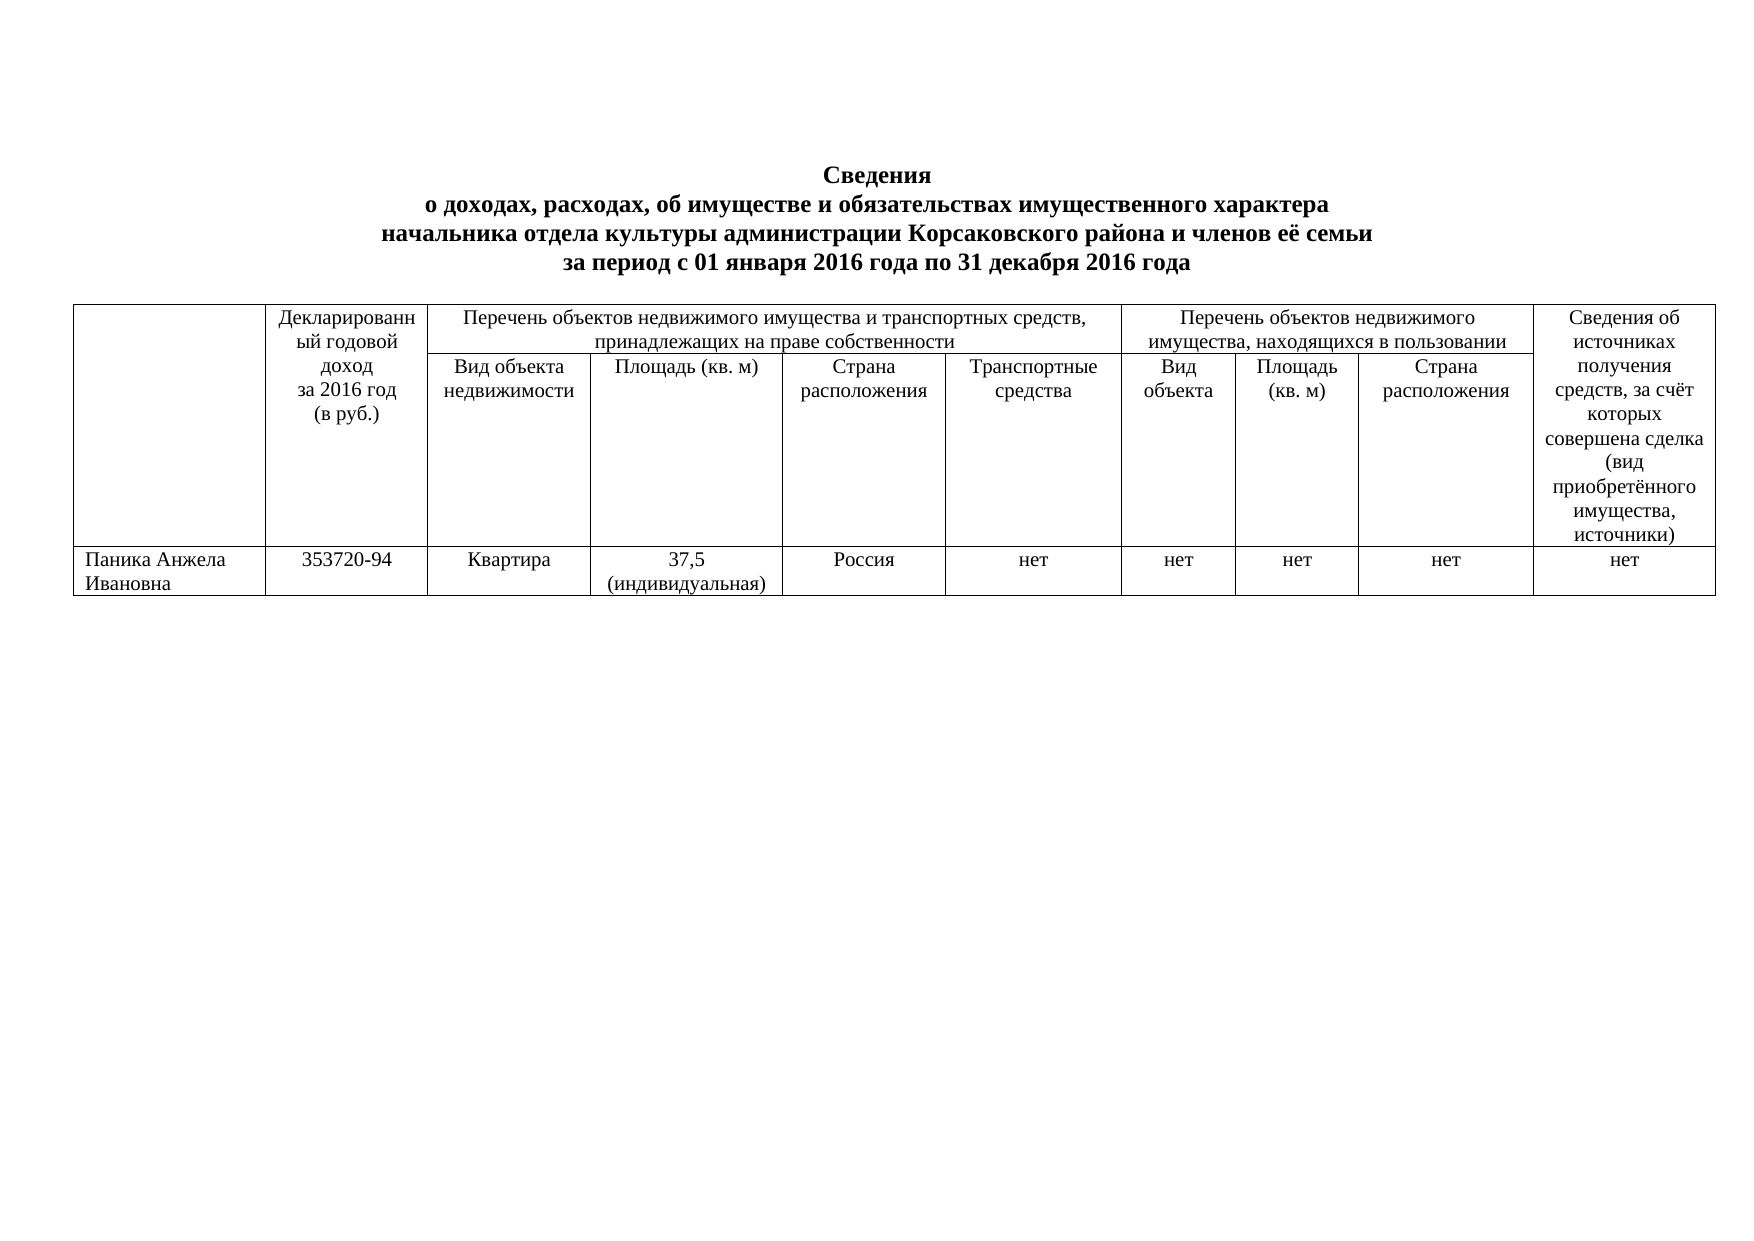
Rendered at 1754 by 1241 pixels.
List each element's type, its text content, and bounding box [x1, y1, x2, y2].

table_header Декларированный годовой доход за 2016 год (в руб.) [266, 305, 427, 546]
text за период с 01 января 2016 года по 31 декабря 2016 года [118, 247, 1636, 275]
table_cell нет [1236, 547, 1358, 595]
table_cell Страна расположения [1359, 354, 1533, 546]
text Сведения [118, 160, 1636, 189]
table_cell Площадь (кв. м) [591, 354, 782, 546]
text о доходах, расходах, об имуществе и обязательствах имущественного характера [118, 189, 1636, 218]
table_cell 37,5 (индивидуальная) [591, 547, 782, 595]
table_cell нет [1534, 547, 1715, 595]
table_header Сведения об источниках получения средств, за счёт которых совершена сделка (вид приобретённого имущества, источники) [1534, 305, 1715, 546]
table_cell нет [1122, 547, 1235, 595]
table_header Перечень объектов недвижимого имущества, находящихся в пользовании [1122, 305, 1533, 353]
table_cell Транспортные средства [946, 354, 1121, 546]
table_cell Площадь (кв. м) [1236, 354, 1358, 546]
table_cell Вид объекта недвижимости [428, 354, 590, 546]
table_cell 353720-94 [266, 547, 427, 595]
table_header Перечень объектов недвижимого имущества и транспортных средств, принадлежащих на праве собственности [428, 305, 1121, 353]
table_cell Квартира [428, 547, 590, 595]
table_cell Россия [783, 547, 945, 595]
table_cell нет [1359, 547, 1533, 595]
table_cell Страна расположения [783, 354, 945, 546]
table_cell Вид объекта [1122, 354, 1235, 546]
table_cell Паника Анжела Ивановна [74, 547, 265, 595]
table_header [74, 305, 265, 546]
text начальника отдела культуры администрации Корсаковского района и членов её семьи [118, 218, 1636, 247]
table_cell нет [946, 547, 1121, 595]
